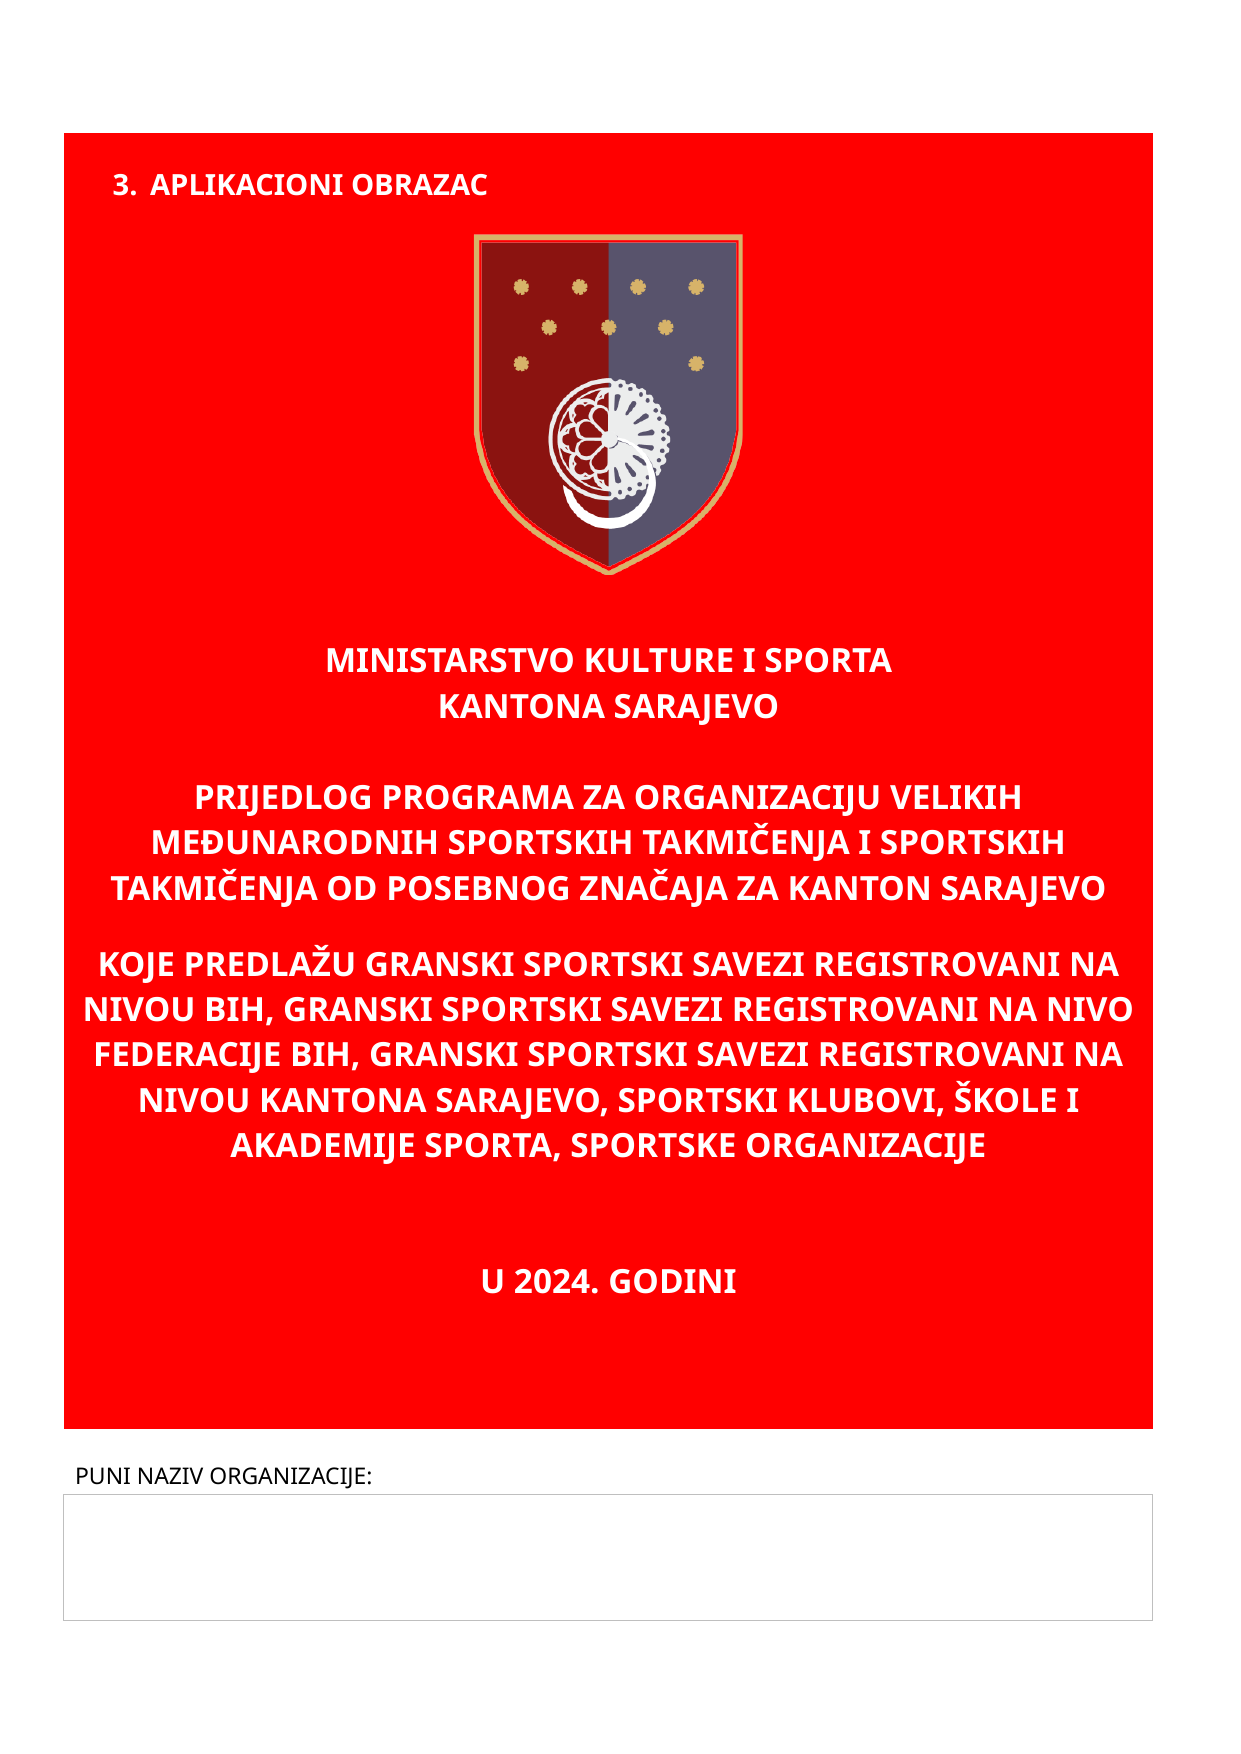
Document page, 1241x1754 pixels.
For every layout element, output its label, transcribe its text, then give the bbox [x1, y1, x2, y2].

table_cell [64, 1495, 1152, 1620]
picture [473, 234, 743, 575]
table_cell PUNI NAZIV ORGANIZACIJE: [64, 1429, 1153, 1494]
table_header APLIKACIONI OBRAZAC MINISTARSTVO KULTURE I SPORTA KANTONA SARAJEVO PRIJEDLOG PROGRAMA ZA ORGANIZACIJU VELIKIH MEĐUNARODNIH SPORTSKIH TAKMIČENJA I SPORTSKIH TAKMIČENJA OD POSEBNOG ZNAČAJA ZA KANTON SARAJEVO KOJE PREDLAŽU GRANSKI SPORTSKI SAVEZI REGISTROVANI NA NIVOU BIH, GRANSKI SPORTSKI SAVEZI REGISTROVANI NA NIVO FEDERACIJE BIH, GRANSKI SPORTSKI SAVEZI REGISTROVANI NA NIVOU KANTONA SARAJEVO, SPORTSKI KLUBOVI, ŠKOLE I AKADEMIJE SPORTA, SPORTSKE ORGANIZACIJE U 2024. GODINI [64, 133, 1153, 1429]
